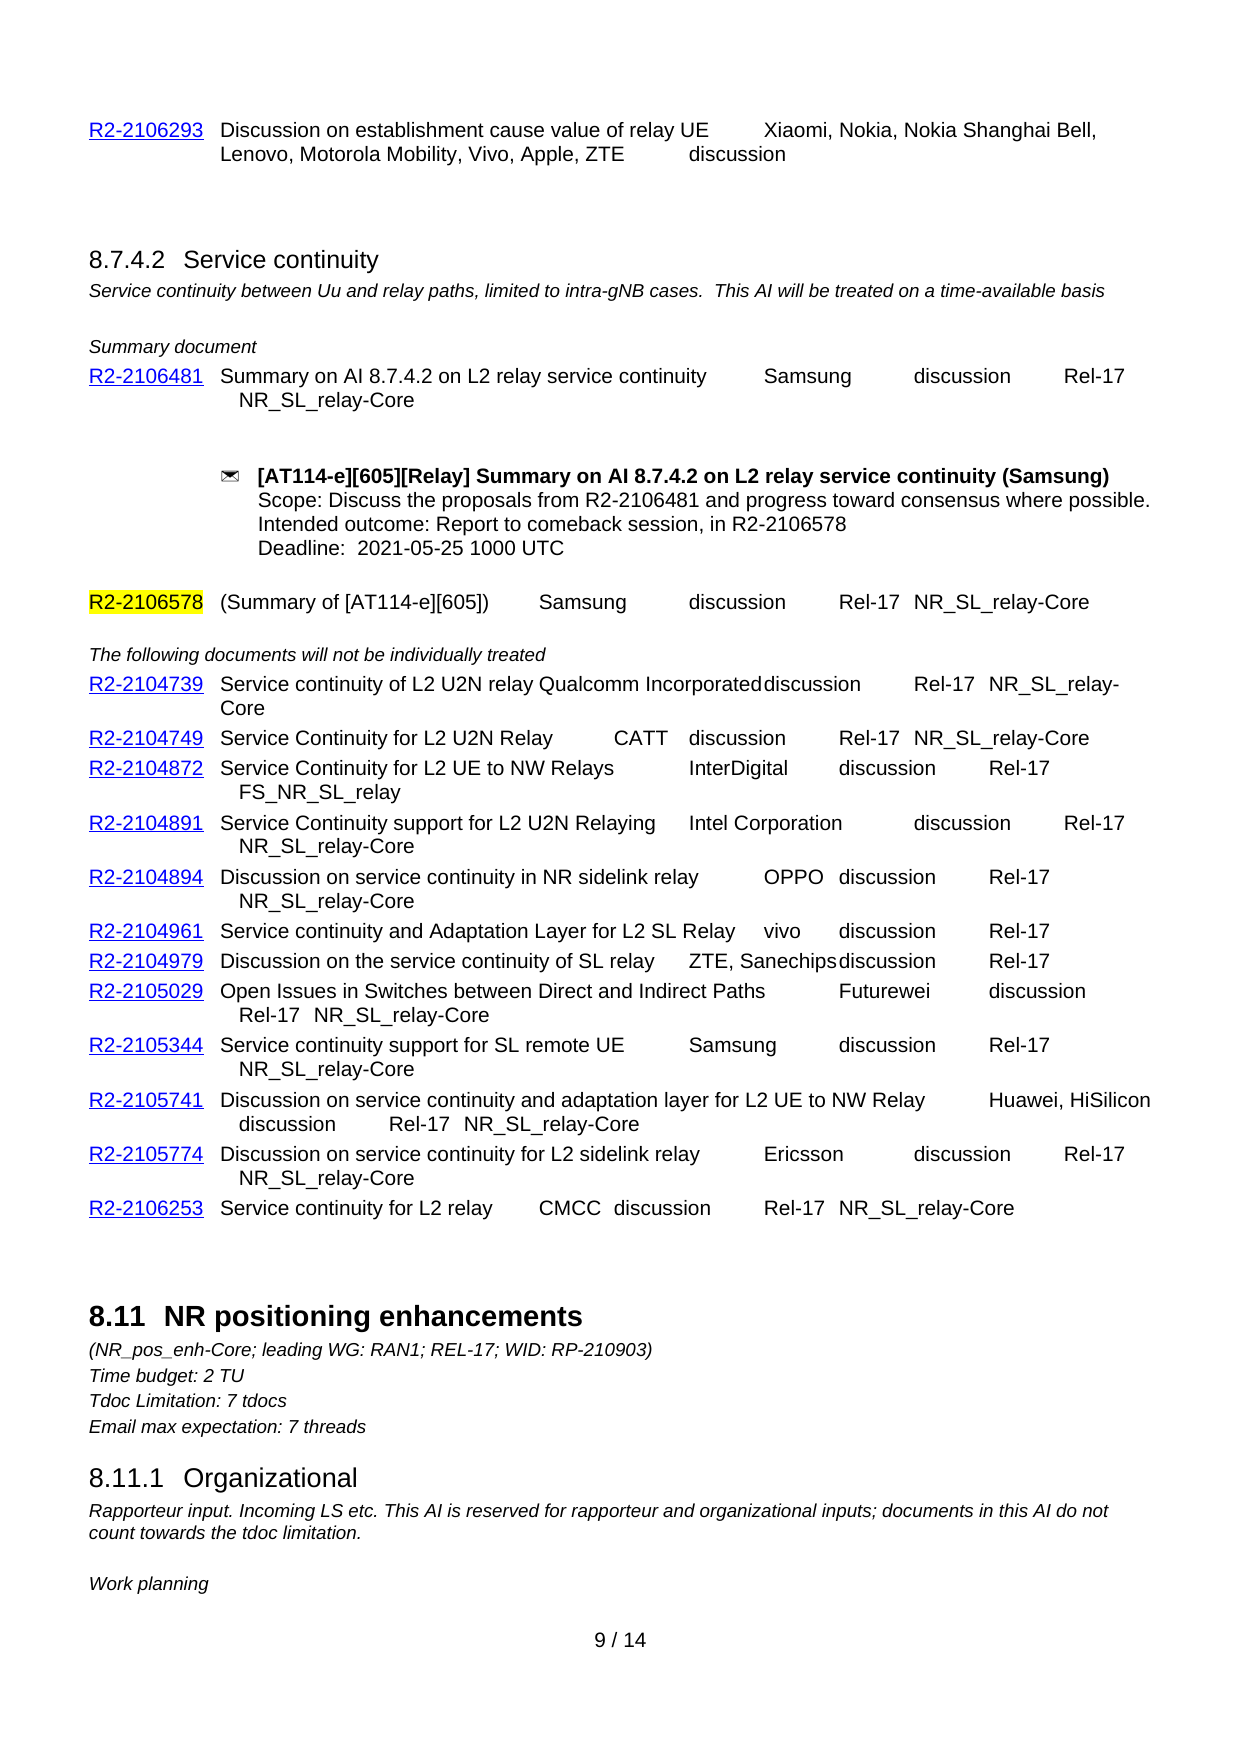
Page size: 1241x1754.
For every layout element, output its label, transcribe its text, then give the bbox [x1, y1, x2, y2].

text [AT114-e][605][Relay] Summary on AI 8.7.4.2 on L2 relay service continuity (Samsung) [220, 464, 1152, 488]
title R2-2106293 Discussion on establishment cause value of relay UE Xiaomi, Nokia, Nokia Shanghai Bell, Lenovo, Motorola Mobility, Vivo, Apple, ZTE discussion [89, 118, 1152, 166]
title R2-2104891 Service Continuity support for L2 U2N Relaying Intel Corporation discussion Rel-17 NR_SL_relay-Core [89, 810, 1152, 858]
title R2-2106253 Service continuity for L2 relay CMCC discussion Rel-17 NR_SL_relay-Core [89, 1196, 1152, 1220]
text (NR_pos_enh-Core; leading WG: RAN1; REL-17; WID: RP-210903) [89, 1339, 1152, 1360]
text Tdoc Limitation: 7 tdocs [89, 1390, 1152, 1412]
title R2-2104979 Discussion on the service continuity of SL relay ZTE, Sanechips discussion Rel-17 [89, 949, 1152, 973]
text Email max expectation: 7 threads [89, 1416, 1152, 1437]
text The following documents will not be individually treated [89, 644, 1152, 666]
subtitle 8.11 NR positioning enhancements [89, 1299, 1152, 1332]
text Scope: Discuss the proposals from R2-2106481 and progress toward consensus where possible. [220, 488, 1152, 512]
text Rapporteur input. Incoming LS etc. This AI is reserved for rapporteur and organizational inputs; documents in this AI do not count towards the tdoc limitation. [89, 1500, 1152, 1543]
title R2-2104749 Service Continuity for L2 U2N Relay CATT discussion Rel-17 NR_SL_relay-Core [89, 726, 1152, 750]
title R2-2104894 Discussion on service continuity in NR sidelink relay OPPO discussion Rel-17 NR_SL_relay-Core [89, 864, 1152, 912]
text Deadline: 2021-05-25 1000 UTC [220, 536, 1152, 560]
title R2-2105741 Discussion on service continuity and adaptation layer for L2 UE to NW Relay Huawei, HiSilicon discussion Rel-17 NR_SL_relay-Core [89, 1087, 1152, 1135]
text Intended outcome: Report to comeback session, in R2-2106578 [220, 512, 1152, 536]
text Summary document [89, 336, 1152, 358]
title R2-2105344 Service continuity support for SL remote UE Samsung discussion Rel-17 NR_SL_relay-Core [89, 1033, 1152, 1081]
title R2-2105029 Open Issues in Switches between Direct and Indirect Paths Futurewei discussion Rel-17 NR_SL_relay-Core [89, 979, 1152, 1027]
title R2-2106578 (Summary of [AT114-e][605]) Samsung discussion Rel-17 NR_SL_relay-Core [203, 590, 1152, 614]
title R2-2105774 Discussion on service continuity for L2 sidelink relay Ericsson discussion Rel-17 NR_SL_relay-Core [89, 1142, 1152, 1189]
subtitle 8.11.1 Organizational [89, 1462, 1152, 1494]
title R2-2104739 Service continuity of L2 U2N relay Qualcomm Incorporated discussion Rel-17 NR_SL_relay-Core [89, 672, 1152, 720]
text Work planning [89, 1573, 1152, 1594]
text Service continuity between Uu and relay paths, limited to intra-gNB cases. This AI will be treated on a time-available basis [89, 280, 1152, 302]
title R2-2106481 Summary on AI 8.7.4.2 on L2 relay service continuity Samsung discussion Rel-17 NR_SL_relay-Core [89, 364, 1152, 412]
text Time budget: 2 TU [89, 1364, 1152, 1386]
title R2-2104961 Service continuity and Adaptation Layer for L2 SL Relay vivo discussion Rel-17 [89, 919, 1152, 943]
title R2-2104872 Service Continuity for L2 UE to NW Relays InterDigital discussion Rel-17 FS_NR_SL_relay [89, 756, 1152, 804]
subtitle 8.7.4.2 Service continuity [89, 245, 1152, 274]
